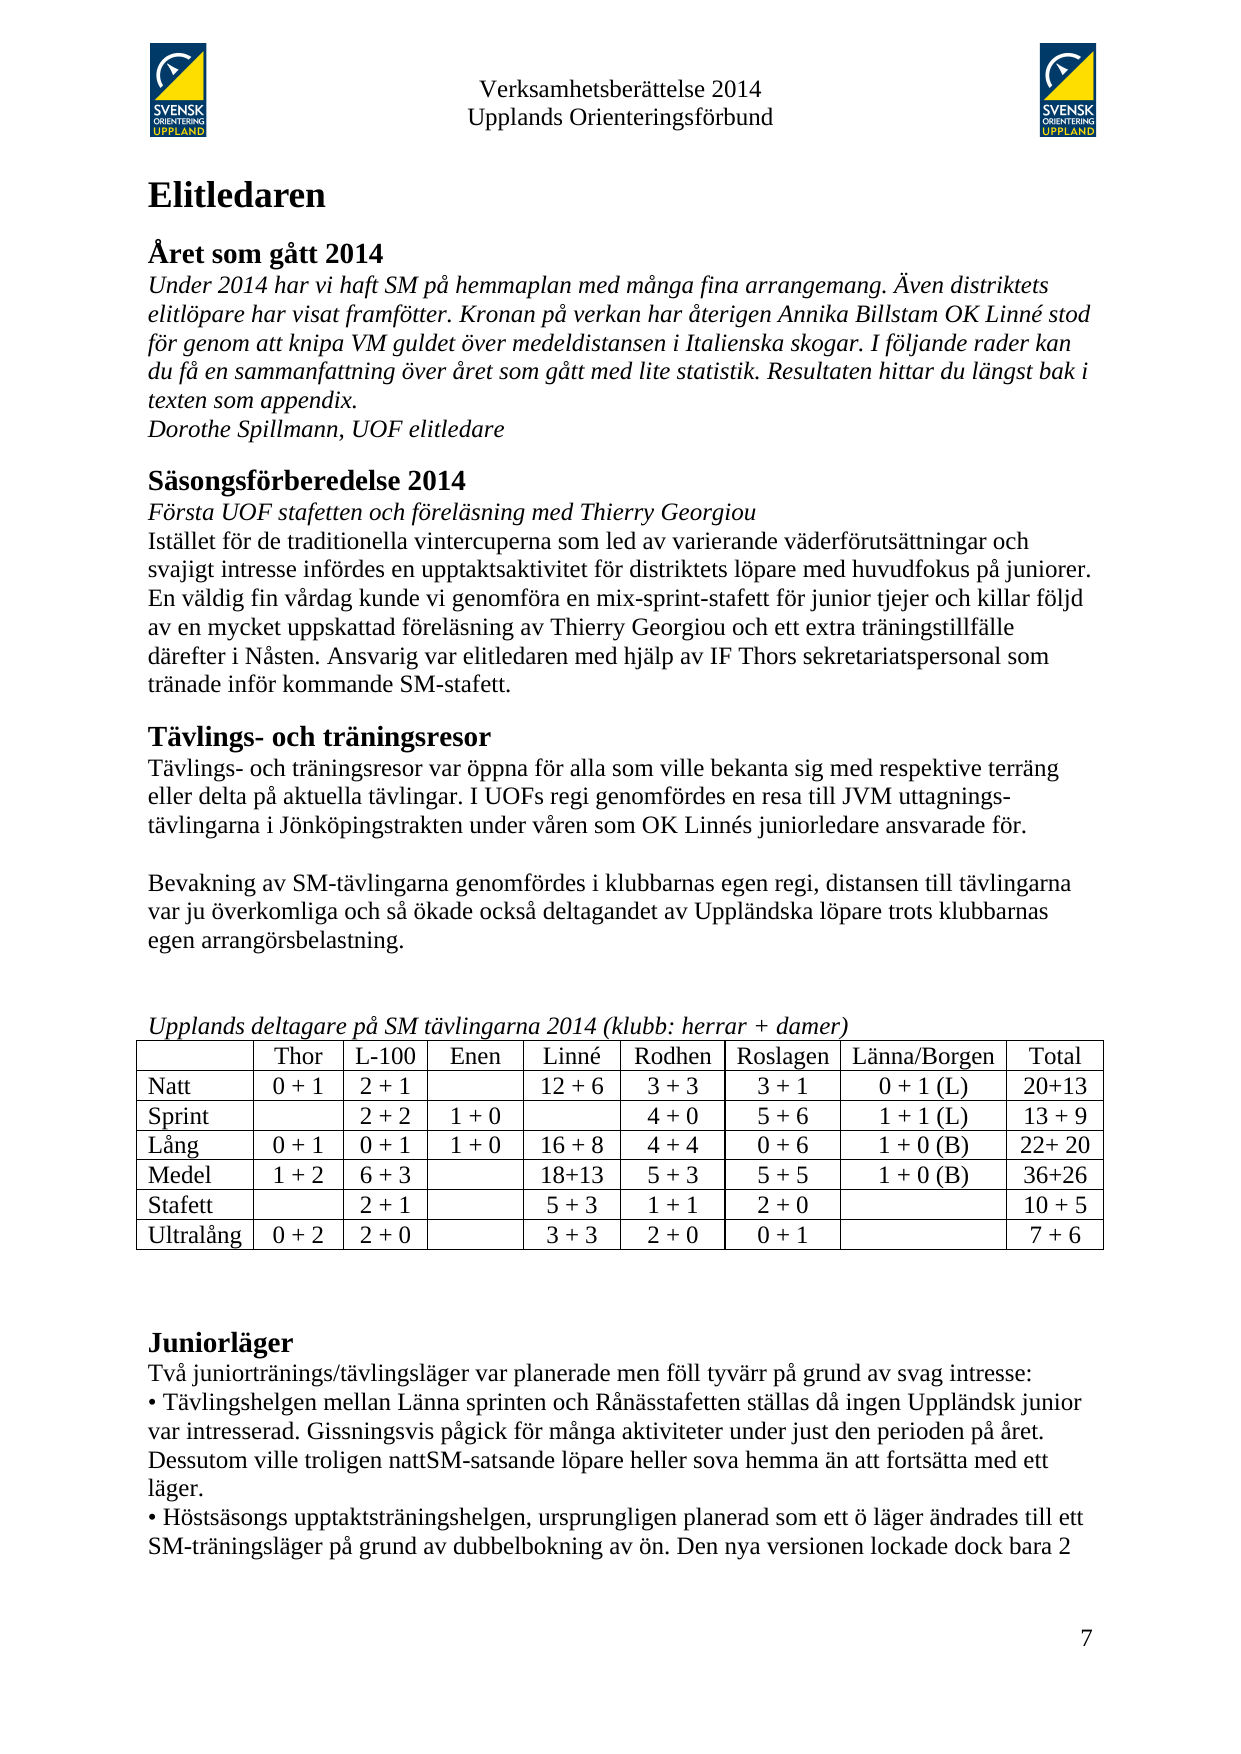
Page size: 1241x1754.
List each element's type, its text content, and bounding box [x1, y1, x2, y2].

text Första UOF stafetten och föreläsning med Thierry Georgiou [148, 497, 1093, 526]
table_cell [428, 1220, 523, 1249]
table_cell 1 + 0 (B) [841, 1131, 1006, 1159]
text Under 2014 har vi haft SM på hemmaplan med många fina arrangemang. Även distriktets elitlöpare har visat framfötter. Kronan på verkan har återigen Annika Billstam OK Linné stod för genom att knipa VM guldet över medeldistansen i Italienska skogar. I följande rader kan du få en sammanfattning över året som gått med lite statistik. Resultaten hittar du längst bak i texten som appendix. [148, 270, 1093, 414]
table_cell 5 + 3 [621, 1160, 724, 1189]
table_cell 7 + 6 [1007, 1220, 1103, 1249]
table_cell 5 + 6 [726, 1101, 840, 1129]
table_cell [254, 1101, 343, 1129]
table_cell [524, 1101, 620, 1129]
table_cell 18+13 [524, 1160, 620, 1189]
table_cell 16 + 8 [524, 1131, 620, 1159]
table_cell 0 + 1 [344, 1131, 427, 1159]
table_cell 1 + 0 [428, 1101, 523, 1129]
table_cell 20+13 [1007, 1071, 1103, 1100]
subtitle Säsongsförberedelse 2014 [148, 463, 1093, 497]
table_header [137, 1041, 253, 1070]
table_cell [254, 1190, 343, 1219]
table_cell 4 + 0 [621, 1101, 724, 1129]
table_cell 22+ 20 [1007, 1131, 1103, 1159]
table_cell 2 + 1 [344, 1071, 427, 1100]
subtitle Juniorläger [148, 1325, 1093, 1358]
table_cell [841, 1220, 1006, 1249]
picture [150, 43, 207, 137]
table_cell Sprint [137, 1101, 253, 1129]
table_cell 1 + 0 [428, 1131, 523, 1159]
text Dorothe Spillmann, UOF elitledare [148, 414, 1093, 443]
table_cell 0 + 1 [726, 1220, 840, 1249]
table_cell 2 + 2 [344, 1101, 427, 1129]
table_cell Ultralång [137, 1220, 253, 1249]
table_cell 3 + 1 [726, 1071, 840, 1100]
table_header Rodhen [621, 1041, 724, 1070]
table_cell 5 + 3 [524, 1190, 620, 1219]
picture [1039, 43, 1097, 137]
table_cell 10 + 5 [1007, 1190, 1103, 1219]
table_cell Natt [137, 1071, 253, 1100]
table_cell 0 + 6 [726, 1131, 840, 1159]
table_cell 0 + 1 [254, 1131, 343, 1159]
table_header Enen [428, 1041, 523, 1070]
text Istället för de traditionella vintercuperna som led av varierande väderförutsättningar och svajigt intresse infördes en upptaktsaktivitet för distriktets löpare med huvudfokus på juniorer. En väldig fin vårdag kunde vi genomföra en mix-sprint-stafett för junior tjejer och killar följd av en mycket uppskattad föreläsning av Thierry Georgiou och ett extra träningstillfälle därefter i Nåsten. Ansvarig var elitledaren med hjälp av IF Thors sekretariatspersonal som tränade inför kommande SM-stafett. [148, 526, 1093, 698]
table_cell 0 + 1 [254, 1071, 343, 1100]
table_cell Medel [137, 1160, 253, 1189]
table_cell 0 + 2 [254, 1220, 343, 1249]
table_cell 4 + 4 [621, 1131, 724, 1159]
table_cell 3 + 3 [621, 1071, 724, 1100]
subtitle Tävlings- och träningsresor [148, 719, 1093, 753]
subtitle Året som gått 2014 [148, 237, 1093, 270]
table_cell [841, 1190, 1006, 1219]
table_header Thor [254, 1041, 343, 1070]
table_cell 1 + 1 [621, 1190, 724, 1219]
table_cell 0 + 1 (L) [841, 1071, 1006, 1100]
table_cell 1 + 1 (L) [841, 1101, 1006, 1129]
table_cell 2 + 0 [726, 1190, 840, 1219]
table_cell 2 + 0 [621, 1220, 724, 1249]
text Upplands deltagare på SM tävlingarna 2014 (klubb: herrar + damer) [148, 1011, 1093, 1040]
table_cell 2 + 0 [344, 1220, 427, 1249]
table_header Total [1007, 1041, 1103, 1070]
table_cell 36+26 [1007, 1160, 1103, 1189]
table_header Linné [524, 1041, 620, 1070]
subtitle Elitledaren [148, 173, 1093, 216]
table_cell 1 + 2 [254, 1160, 343, 1189]
text Bevakning av SM-tävlingarna genomfördes i klubbarnas egen regi, distansen till tävlingarna var ju överkomliga och så ökade också deltagandet av Uppländska löpare trots klubbarnas egen arrangörsbelastning. [148, 868, 1093, 954]
table_cell [428, 1160, 523, 1189]
text Två juniortränings/tävlingsläger var planerade men föll tyvärr på grund av svag intresse: [148, 1358, 1093, 1387]
table_cell 5 + 5 [726, 1160, 840, 1189]
text Tävlings- och träningsresor var öppna för alla som ville bekanta sig med respektive terräng eller delta på aktuella tävlingar. I UOFs regi genomfördes en resa till JVM uttagnings-tävlingarna i Jönköpingstrakten under våren som OK Linnés juniorledare ansvarade för. [148, 753, 1093, 839]
table_cell [428, 1071, 523, 1100]
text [148, 1502, 1093, 1560]
text • Tävlingshelgen mellan Länna sprinten och Rånässtafetten ställas då ingen Uppländsk junior var intresserad. Gissningsvis pågick för många aktiviteter under just den perioden på året. Dessutom ville troligen nattSM-satsande löpare heller sova hemma än att fortsätta med ett läger. [148, 1387, 1093, 1502]
table_cell 13 + 9 [1007, 1101, 1103, 1129]
table_cell 6 + 3 [344, 1160, 427, 1189]
table_cell [428, 1190, 523, 1219]
table_cell 12 + 6 [524, 1071, 620, 1100]
table_header L-100 [344, 1041, 427, 1070]
table_header Länna/Borgen [841, 1041, 1006, 1070]
table_cell 2 + 1 [344, 1190, 427, 1219]
table_cell 1 + 0 (B) [841, 1160, 1006, 1189]
table_cell Stafett [137, 1190, 253, 1219]
table_header Roslagen [726, 1041, 840, 1070]
table_cell 3 + 3 [524, 1220, 620, 1249]
table_cell Lång [137, 1131, 253, 1159]
